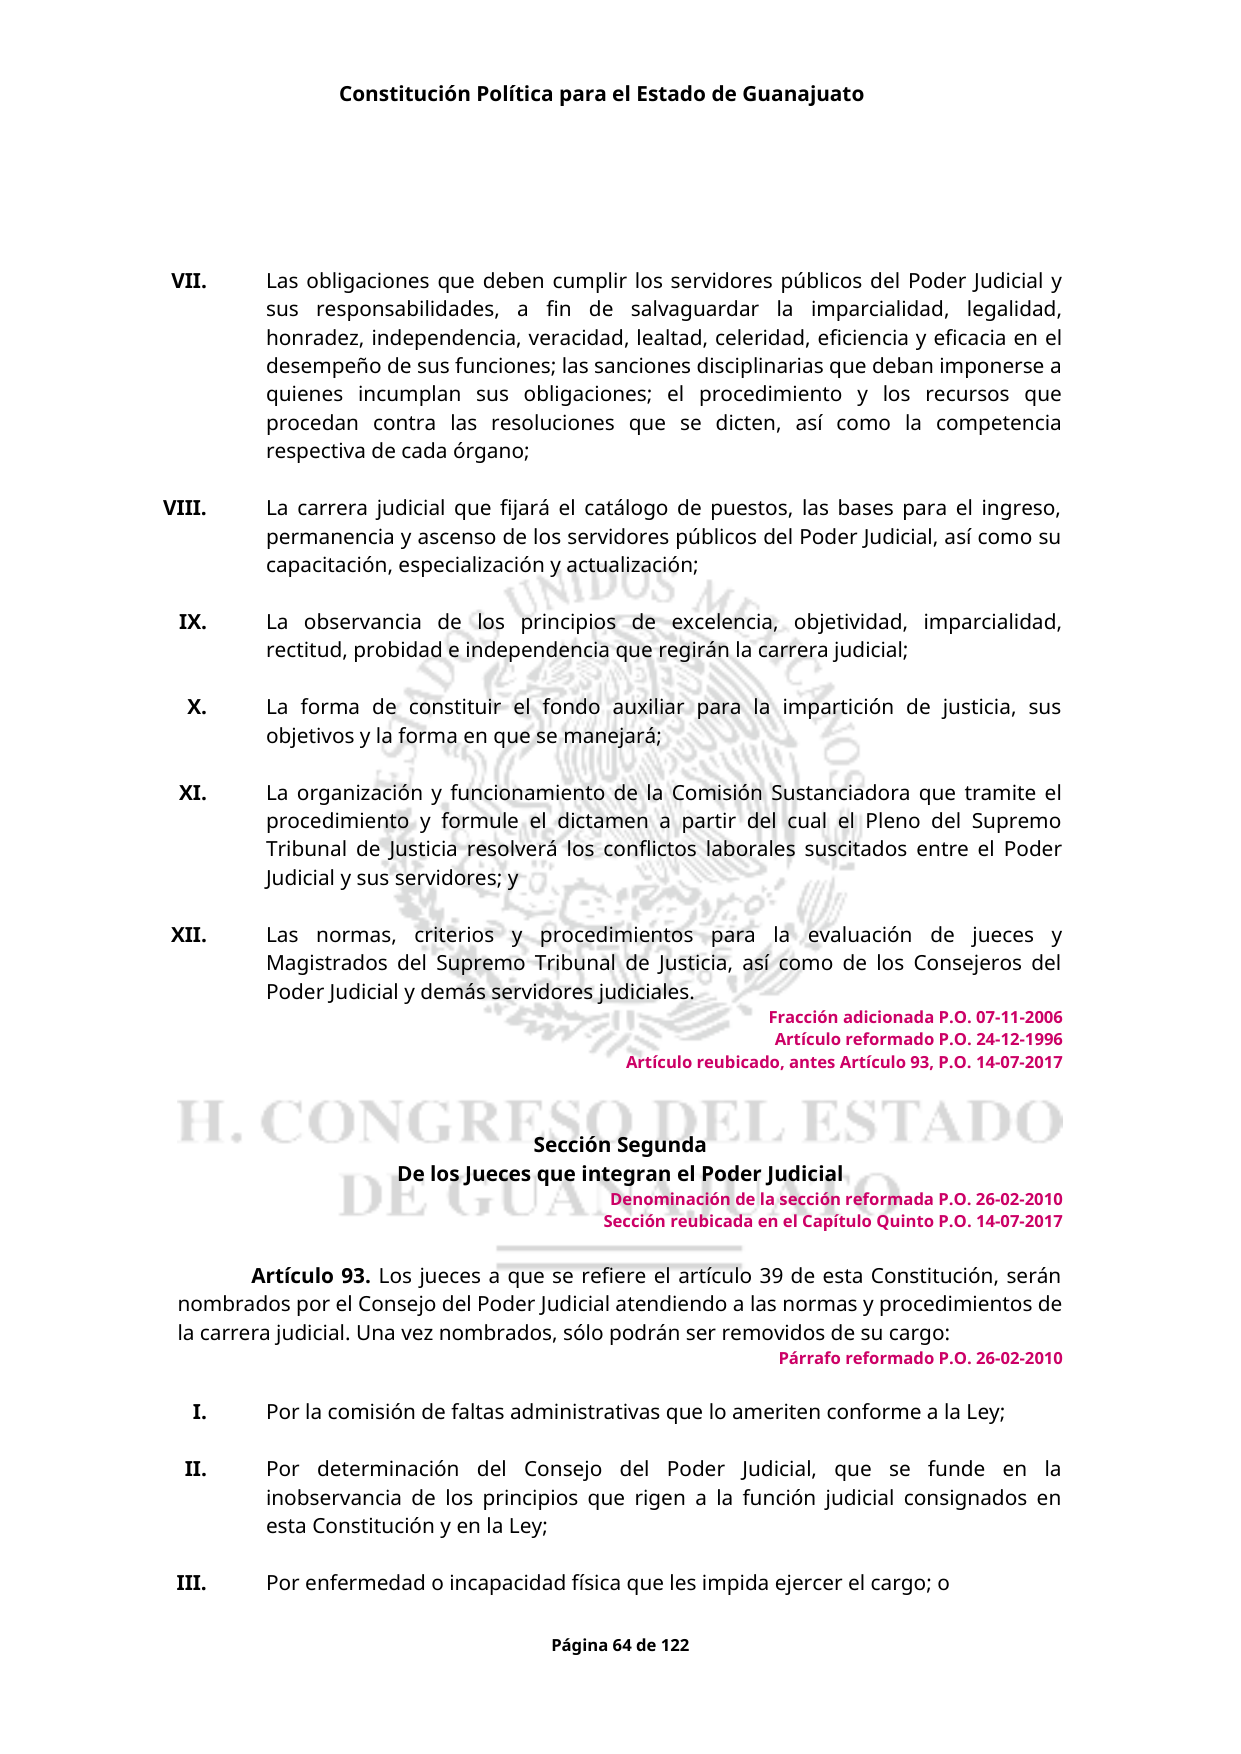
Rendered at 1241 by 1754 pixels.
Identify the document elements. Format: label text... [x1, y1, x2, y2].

list La observancia de los principios de excelencia, objetividad, imparcialidad, rectitud, probidad e independencia que regirán la carrera judicial; [207, 607, 1063, 664]
list Por determinación del Consejo del Poder Judicial, que se funde en la inobservancia de los principios que rigen a la función judicial consignados en esta Constitución y en la Ley; [207, 1454, 1063, 1539]
text Sección reubicada en el Capítulo Quinto P.O. 14-07-2017 [177, 1210, 1063, 1232]
list Por enfermedad o incapacidad física que les impida ejercer el cargo; o [207, 1568, 1063, 1596]
list Por la comisión de faltas administrativas que lo ameriten conforme a la Ley; [207, 1397, 1063, 1426]
list Artículo reformado P.O. 24-12-1996 [177, 1028, 1063, 1051]
text Fracción adicionada P.O. 07-11-2006 [177, 1005, 1063, 1028]
list La carrera judicial que fijará el catálogo de puestos, las bases para el ingreso, permanencia y ascenso de los servidores públicos del Poder Judicial, así como su capacitación, especialización y actualización; [207, 493, 1063, 579]
text Párrafo reformado P.O. 26-02-2010 [177, 1346, 1063, 1369]
list Artículo reubicado, antes Artículo 93, P.O. 14-07-2017 [177, 1051, 1063, 1073]
list Las normas, criterios y procedimientos para la evaluación de jueces y Magistrados del Supremo Tribunal de Justicia, así como de los Consejeros del Poder Judicial y demás servidores judiciales. [207, 920, 1063, 1005]
text Sección Segunda [177, 1130, 1063, 1159]
list Las obligaciones que deben cumplir los servidores públicos del Poder Judicial y sus responsabilidades, a fin de salvaguardar la imparcialidad, legalidad, honradez, independencia, veracidad, lealtad, celeridad, eficiencia y eficacia en el desempeño de sus funciones; las sanciones disciplinarias que deban imponerse a quienes incumplan sus obligaciones; el procedimiento y los recursos que procedan contra las resoluciones que se dicten, así como la competencia respectiva de cada órgano; [207, 266, 1063, 465]
text Artículo 93. Los jueces a que se refiere el artículo 39 de esta Constitución, serán nombrados por el Consejo del Poder Judicial atendiendo a las normas y procedimientos de la carrera judicial. Una vez nombrados, sólo podrán ser removidos de su cargo: [177, 1261, 1063, 1346]
text Denominación de la sección reformada P.O. 26-02-2010 [177, 1187, 1063, 1210]
text De los Jueces que integran el Poder Judicial [177, 1159, 1063, 1187]
list La forma de constituir el fondo auxiliar para la impartición de justicia, sus objetivos y la forma en que se manejará; [207, 692, 1063, 749]
list La organización y funcionamiento de la Comisión Sustanciadora que tramite el procedimiento y formule el dictamen a partir del cual el Pleno del Supremo Tribunal de Justicia resolverá los conflictos laborales suscitados entre el Poder Judicial y sus servidores; y [207, 778, 1063, 891]
